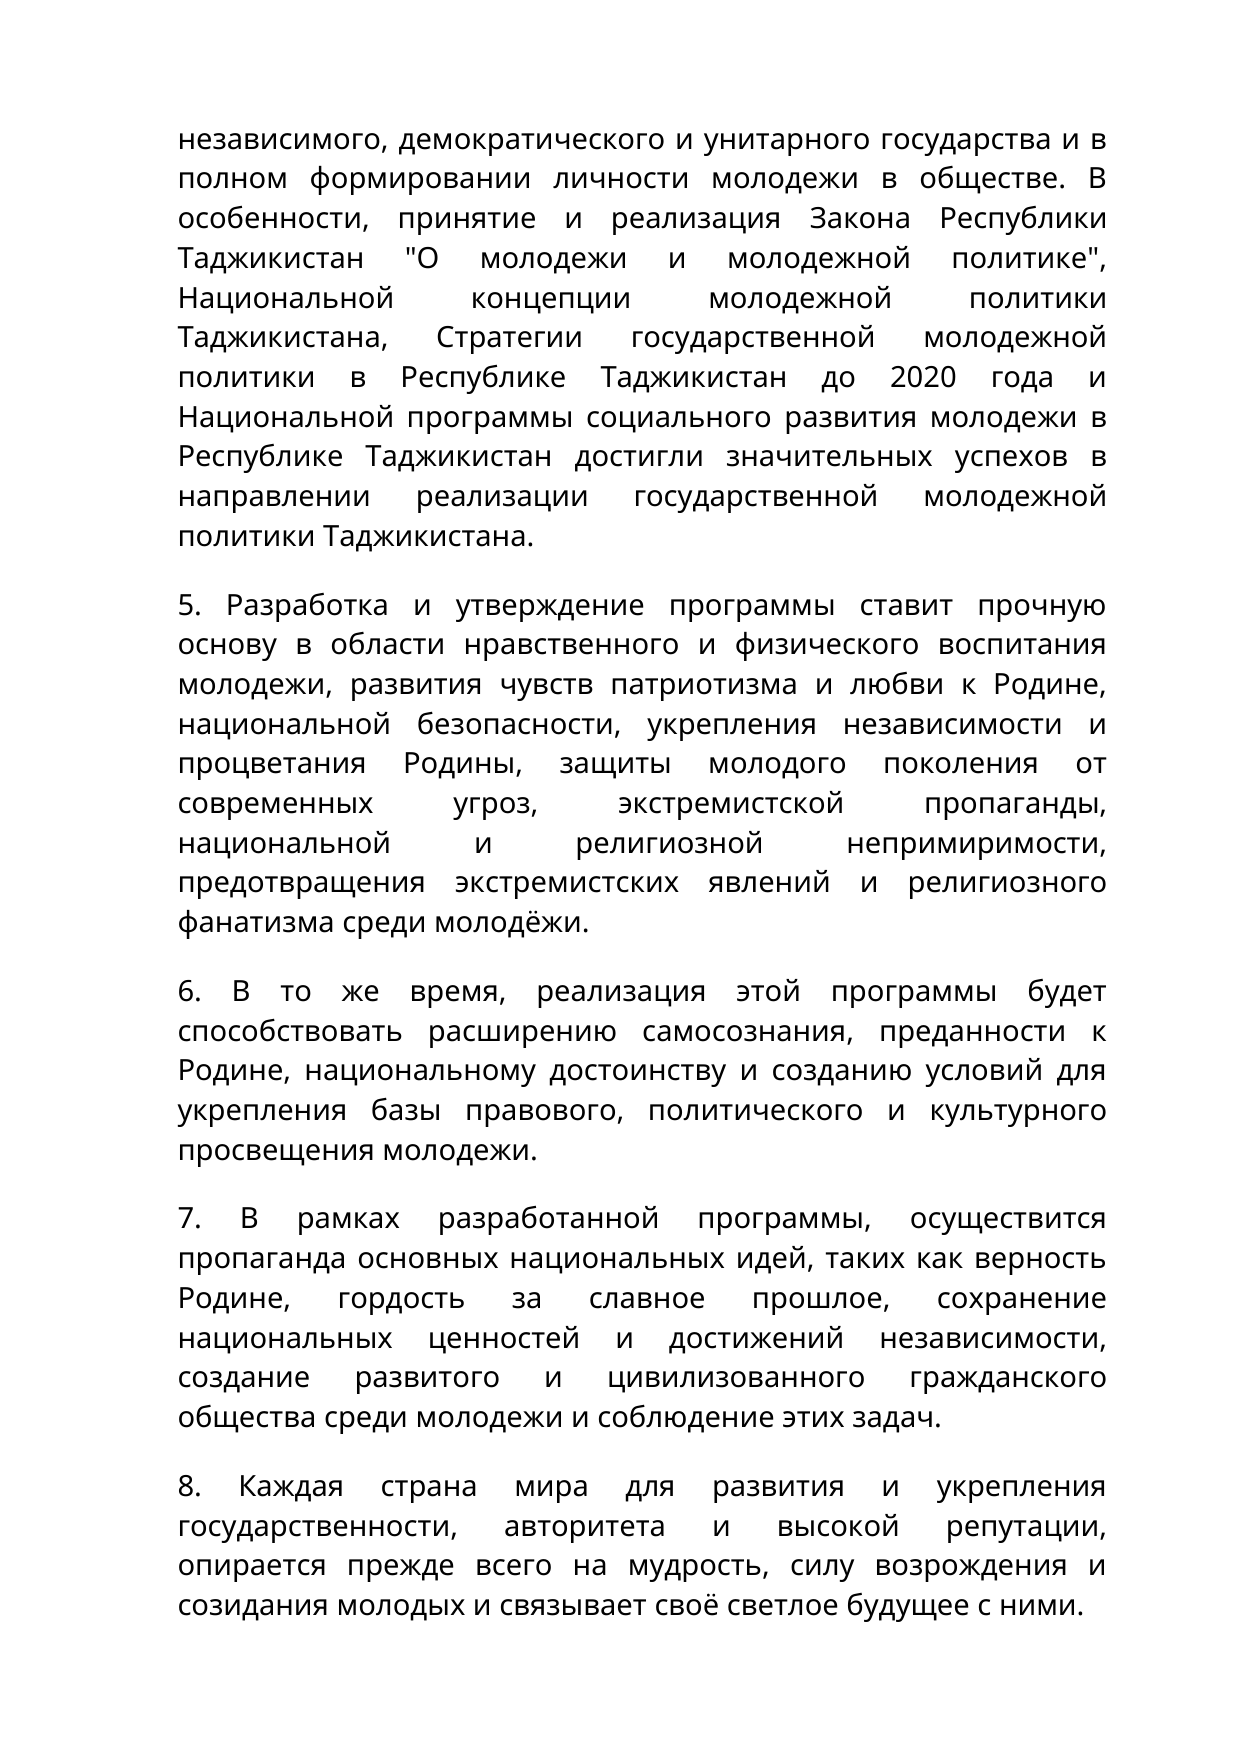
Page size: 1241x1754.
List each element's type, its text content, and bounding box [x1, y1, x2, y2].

text 7. В рамках разработанной программы, осуществится пропаганда основных национальных идей, таких как верность Родине, гордость за славное прошлое, сохранение национальных ценностей и достижений независимости, создание развитого и цивилизованного гражданского общества среди молодежи и соблюдение этих задач. [177, 1198, 1107, 1436]
text 6. В то же время, реализация этой программы будет способствовать расширению самосознания, преданности к Родине, национальному достоинству и созданию условий для укрепления базы правового, политического и культурного просвещения молодежи. [177, 970, 1107, 1169]
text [177, 118, 1107, 555]
text 8. Каждая страна мира для развития и укрепления государственности, авторитета и высокой репутации, опирается прежде всего на мудрость, силу возрождения и созидания молодых и связывает своё светлое будущее с ними. [177, 1465, 1107, 1624]
text 5. Разработка и утверждение программы ставит прочную основу в области нравственного и физического воспитания молодежи, развития чувств патриотизма и любви к Родине, национальной безопасности, укрепления независимости и процветания Родины, защиты молодого поколения от современных угроз, экстремистской пропаганды, национальной и религиозной непримиримости, предотвращения экстремистских явлений и религиозного фанатизма среди молодёжи. [177, 584, 1107, 941]
